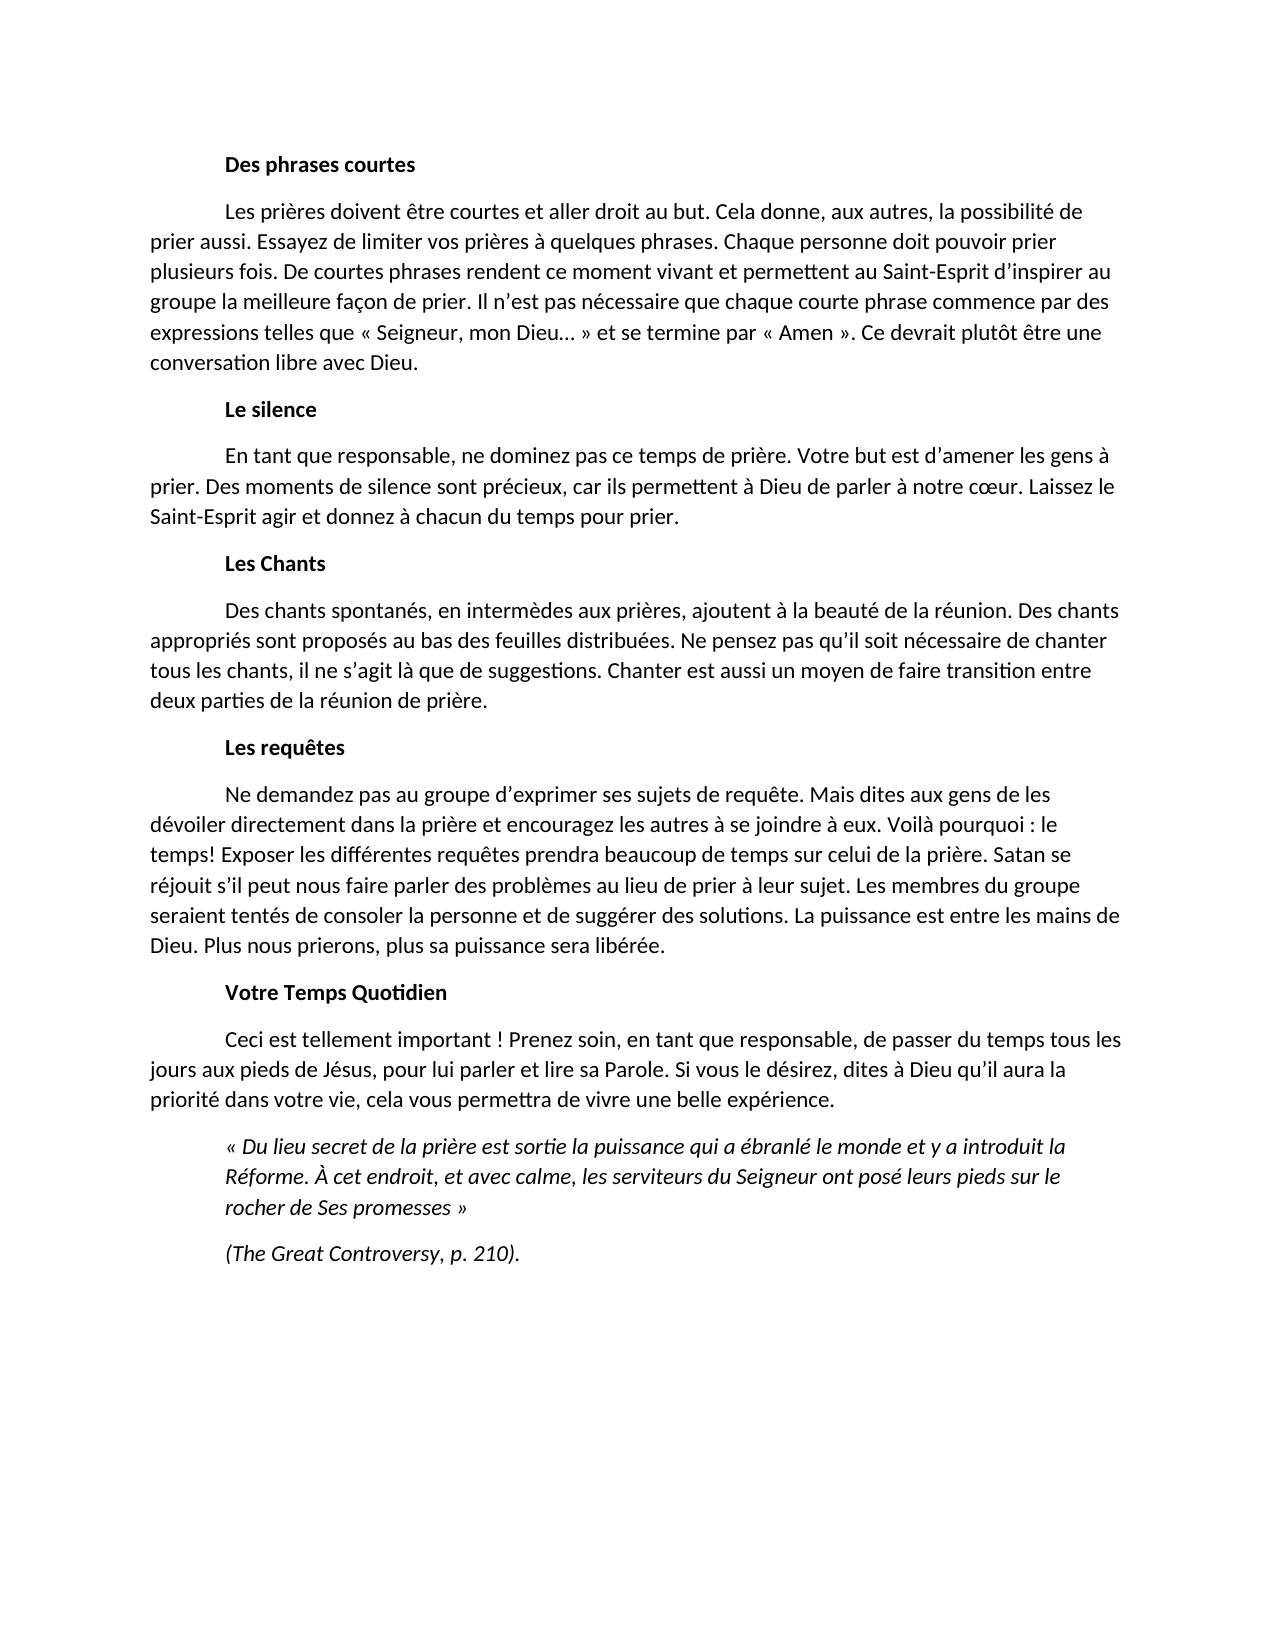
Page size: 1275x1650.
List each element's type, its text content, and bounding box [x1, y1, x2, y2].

text Votre Temps Quotidien [150, 978, 1125, 1006]
text Ne demandez pas au groupe d’exprimer ses sujets de requête. Mais dites aux gens de les dévoiler directement dans la prière et encouragez les autres à se joindre à eux. Voilà pourquoi : le temps! Exposer les différentes requêtes prendra beaucoup de temps sur celui de la prière. Satan se réjouit s’il peut nous faire parler des problèmes au lieu de prier à leur sujet. Les membres du groupe seraient tentés de consoler la personne et de suggérer des solutions. La puissance est entre les mains de Dieu. Plus nous prierons, plus sa puissance sera libérée. [150, 780, 1125, 959]
text Les Chants [150, 549, 1125, 577]
text Les requêtes [150, 733, 1125, 761]
text Des phrases courtes [150, 150, 1125, 178]
text Le silence [150, 395, 1125, 423]
text « Du lieu secret de la prière est sortie la puissance qui a ébranlé le monde et y a introduit la Réforme. À cet endroit, et avec calme, les serviteurs du Seigneur ont posé leurs pieds sur le rocher de Ses promesses » [225, 1132, 1125, 1221]
text Ceci est tellement important ! Prenez soin, en tant que responsable, de passer du temps tous les jours aux pieds de Jésus, pour lui parler et lire sa Parole. Si vous le désirez, dites à Dieu qu’il aura la priorité dans votre vie, cela vous permettra de vivre une belle expérience. [150, 1025, 1125, 1113]
text En tant que responsable, ne dominez pas ce temps de prière. Votre but est d’amener les gens à prier. Des moments de silence sont précieux, car ils permettent à Dieu de parler à notre cœur. Laissez le Saint-Esprit agir et donnez à chacun du temps pour prier. [150, 442, 1125, 530]
text (The Great Controversy, p. 210). [150, 1239, 1125, 1268]
text Des chants spontanés, en intermèdes aux prières, ajoutent à la beauté de la réunion. Des chants appropriés sont proposés au bas des feuilles distribuées. Ne pensez pas qu’il soit nécessaire de chanter tous les chants, il ne s’agit là que de suggestions. Chanter est aussi un moyen de faire transition entre deux parties de la réunion de prière. [150, 596, 1125, 714]
text Les prières doivent être courtes et aller droit au but. Cela donne, aux autres, la possibilité de prier aussi. Essayez de limiter vos prières à quelques phrases. Chaque personne doit pouvoir prier plusieurs fois. De courtes phrases rendent ce moment vivant et permettent au Saint-Esprit d’inspirer au groupe la meilleure façon de prier. Il n’est pas nécessaire que chaque courte phrase commence par des expressions telles que « Seigneur, mon Dieu… » et se termine par « Amen ». Ce devrait plutôt être une conversation libre avec Dieu. [150, 197, 1125, 376]
